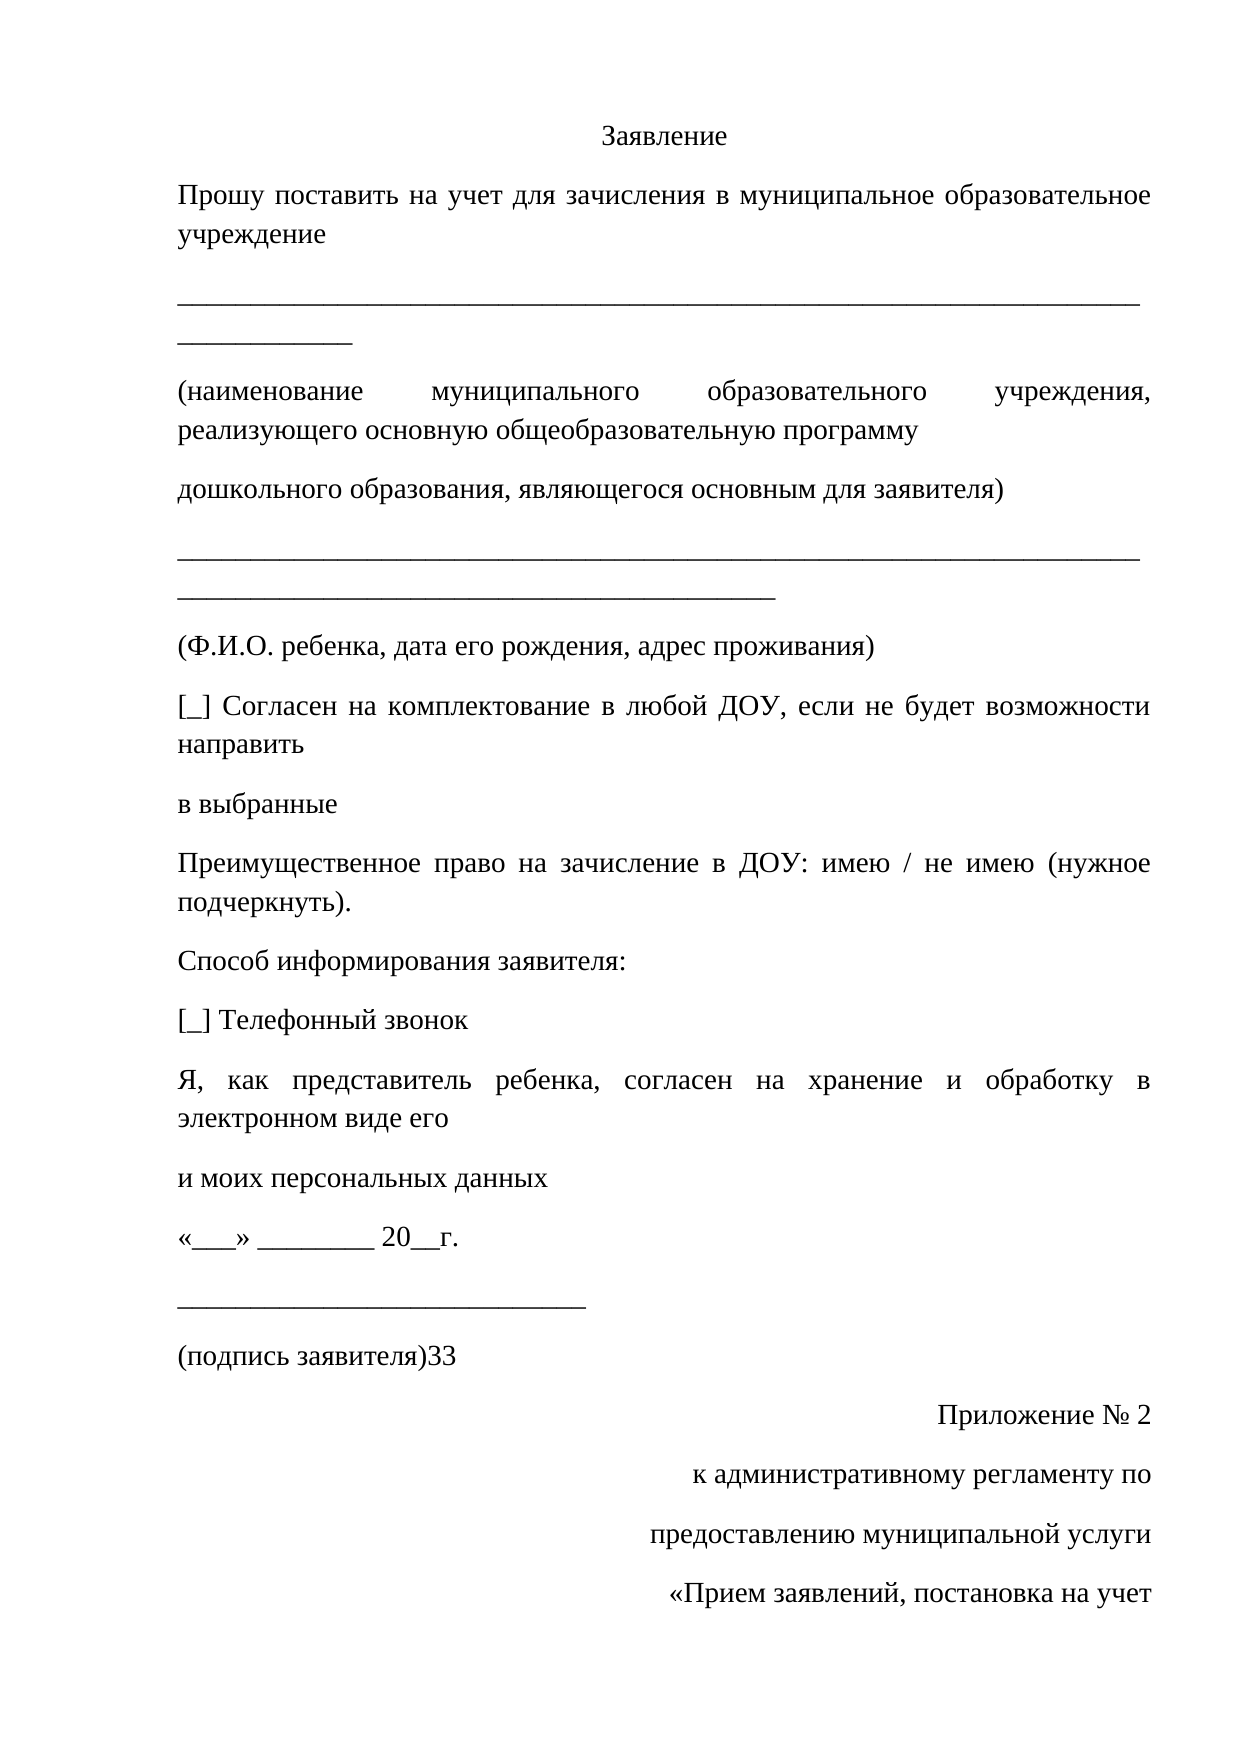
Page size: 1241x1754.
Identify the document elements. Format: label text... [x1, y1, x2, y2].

text «___» ________ 20__г. [177, 1219, 1152, 1253]
text предоставлению муниципальной услуги [177, 1516, 1152, 1549]
text в выбранные [177, 786, 1152, 819]
text (Ф.И.О. ребенка, дата его рождения, адрес проживания) [177, 628, 1152, 662]
text Я, как представитель ребенка, согласен на хранение и обработку в электронном виде его [177, 1062, 1152, 1134]
text Заявление [177, 118, 1152, 152]
text «Прием заявлений, постановка на учет [177, 1575, 1152, 1609]
text Приложение № 2 [177, 1397, 1152, 1431]
text к административному регламенту по [177, 1457, 1152, 1490]
text ___________________________________________________________________________________________________________ [177, 531, 1152, 603]
text Прошу поставить на учет для зачисления в муниципальное образовательное учреждение [177, 177, 1152, 249]
text (наименование муниципального образовательного учреждения, реализующего основную общеобразовательную программу [177, 373, 1152, 445]
text дошкольного образования, являющегося основным для заявителя) [177, 471, 1152, 505]
text Способ информирования заявителя: [177, 943, 1152, 977]
text [_] Согласен на комплектование в любой ДОУ, если не будет возможности направить [177, 688, 1152, 760]
text ____________________________ [177, 1278, 1152, 1312]
text [_] Телефонный звонок [177, 1002, 1152, 1036]
text (подпись заявителя)33 [177, 1338, 1152, 1371]
text ______________________________________________________________________________ [177, 275, 1152, 347]
text Преимущественное право на зачисление в ДОУ: имею / не имею (нужное подчеркнуть). [177, 845, 1152, 917]
text и моих персональных данных [177, 1160, 1152, 1193]
